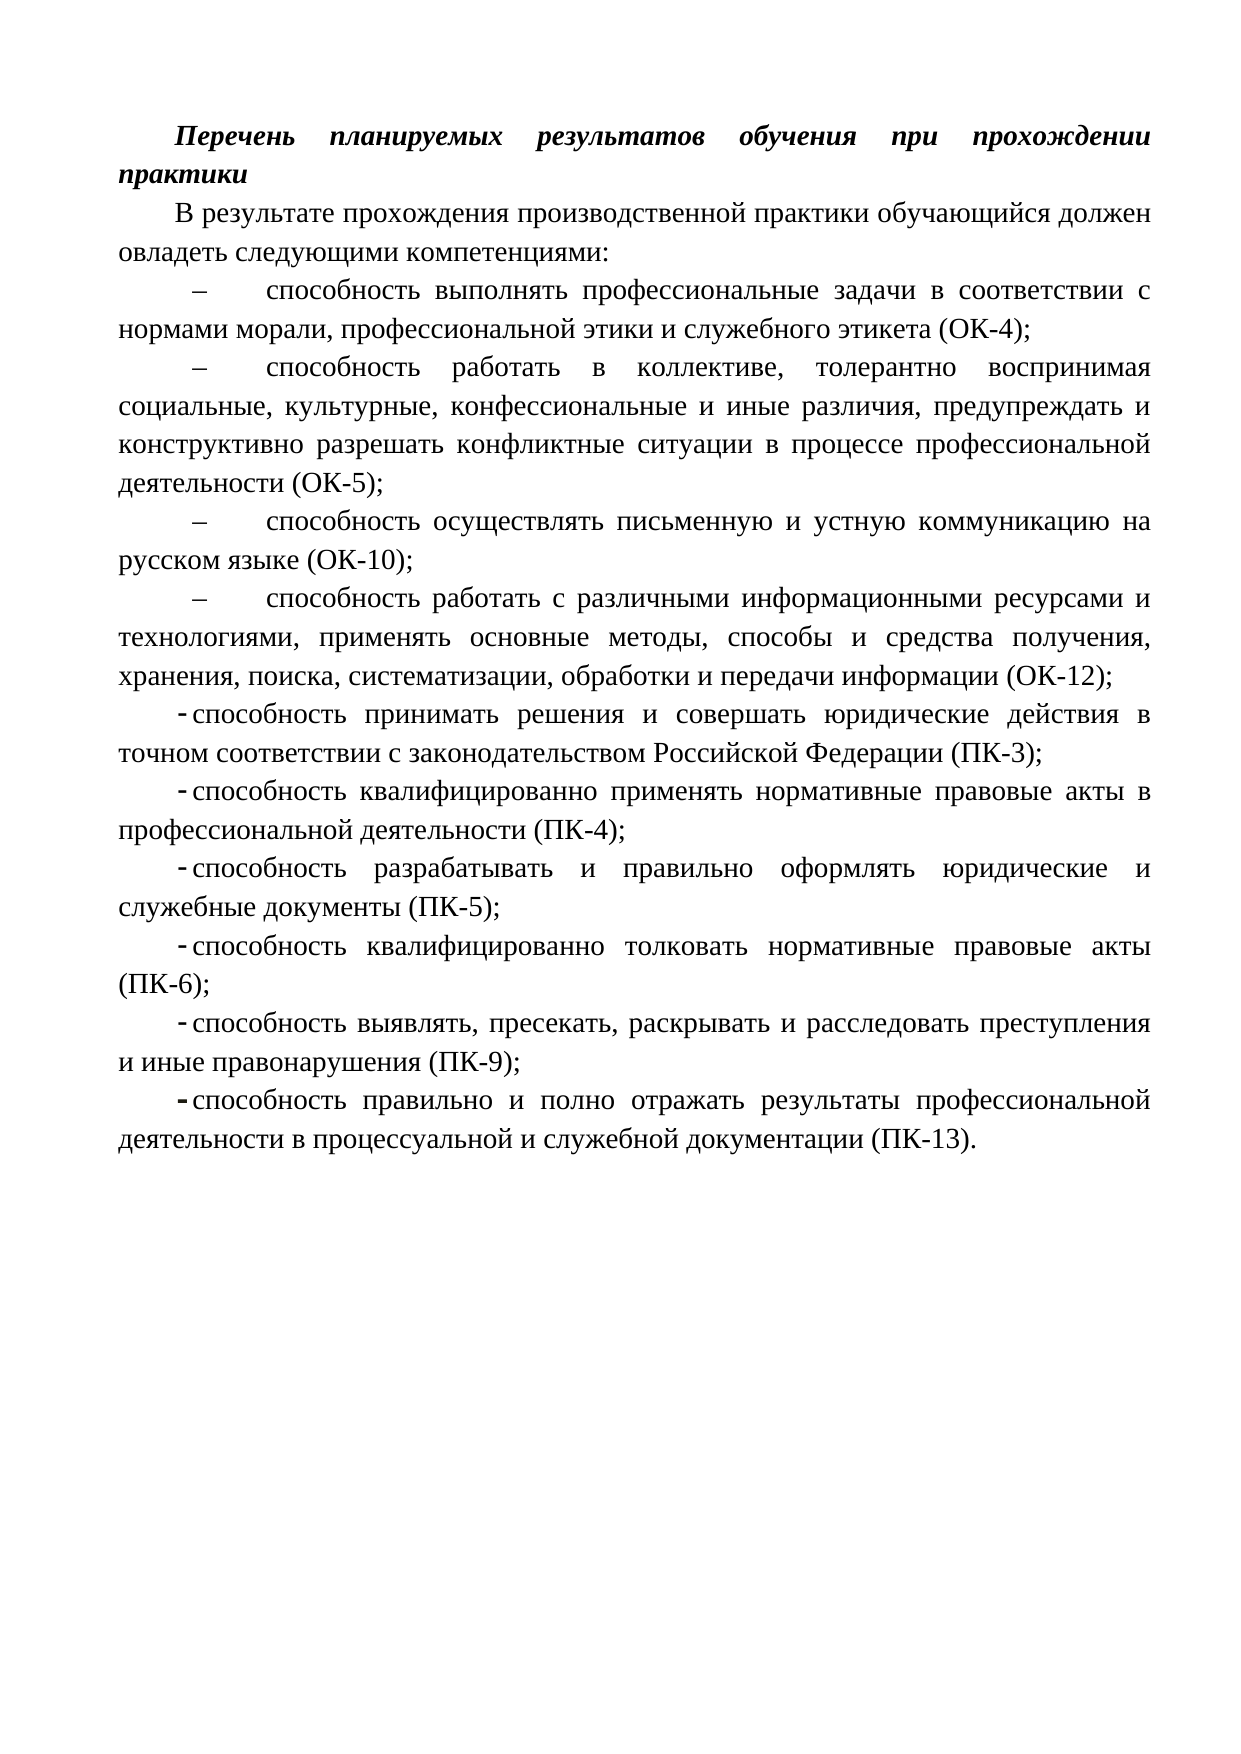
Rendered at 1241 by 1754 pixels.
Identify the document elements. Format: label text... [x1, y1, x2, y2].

text Перечень планируемых результатов обучения при прохождении практики [118, 118, 1152, 190]
list способность осуществлять письменную и устную коммуникацию на русском языке (ОК-10); [118, 503, 1152, 576]
list способность квалифицированно толковать нормативные правовые акты (ПК-6); [118, 928, 1152, 1000]
list способность принимать решения и совершать юридические действия в точном соответствии с законодательством Российской Федерации (ПК-3); [118, 696, 1152, 768]
list способность выявлять, пресекать, раскрывать и расследовать преступления и иные правонарушения (ПК-9); [118, 1005, 1152, 1077]
list способность работать с различными информационными ресурсами и технологиями, применять основные методы, способы и средства получения, хранения, поиска, систематизации, обработки и передачи информации (ОК-12); [118, 581, 1152, 691]
list способность работать в коллективе, толерантно воспринимая социальные, культурные, конфессиональные и иные различия, предупреждать и конструктивно разрешать конфликтные ситуации в процессе профессиональной деятельности (ОК-5); [118, 349, 1152, 498]
text В результате прохождения производственной практики обучающийся должен овладеть следующими компетенциями: [118, 195, 1152, 267]
list способность выполнять профессиональные задачи в соответствии с нормами морали, профессиональной этики и служебного этикета (ОК-4); [118, 272, 1152, 344]
list способность правильно и полно отражать результаты профессиональной деятельности в процессуальной и служебной документации (ПК-13). [118, 1082, 1152, 1154]
list способность квалифицированно применять нормативные правовые акты в профессиональной деятельности (ПК-4); [118, 773, 1152, 846]
list способность разрабатывать и правильно оформлять юридические и служебные документы (ПК-5); [118, 851, 1152, 923]
